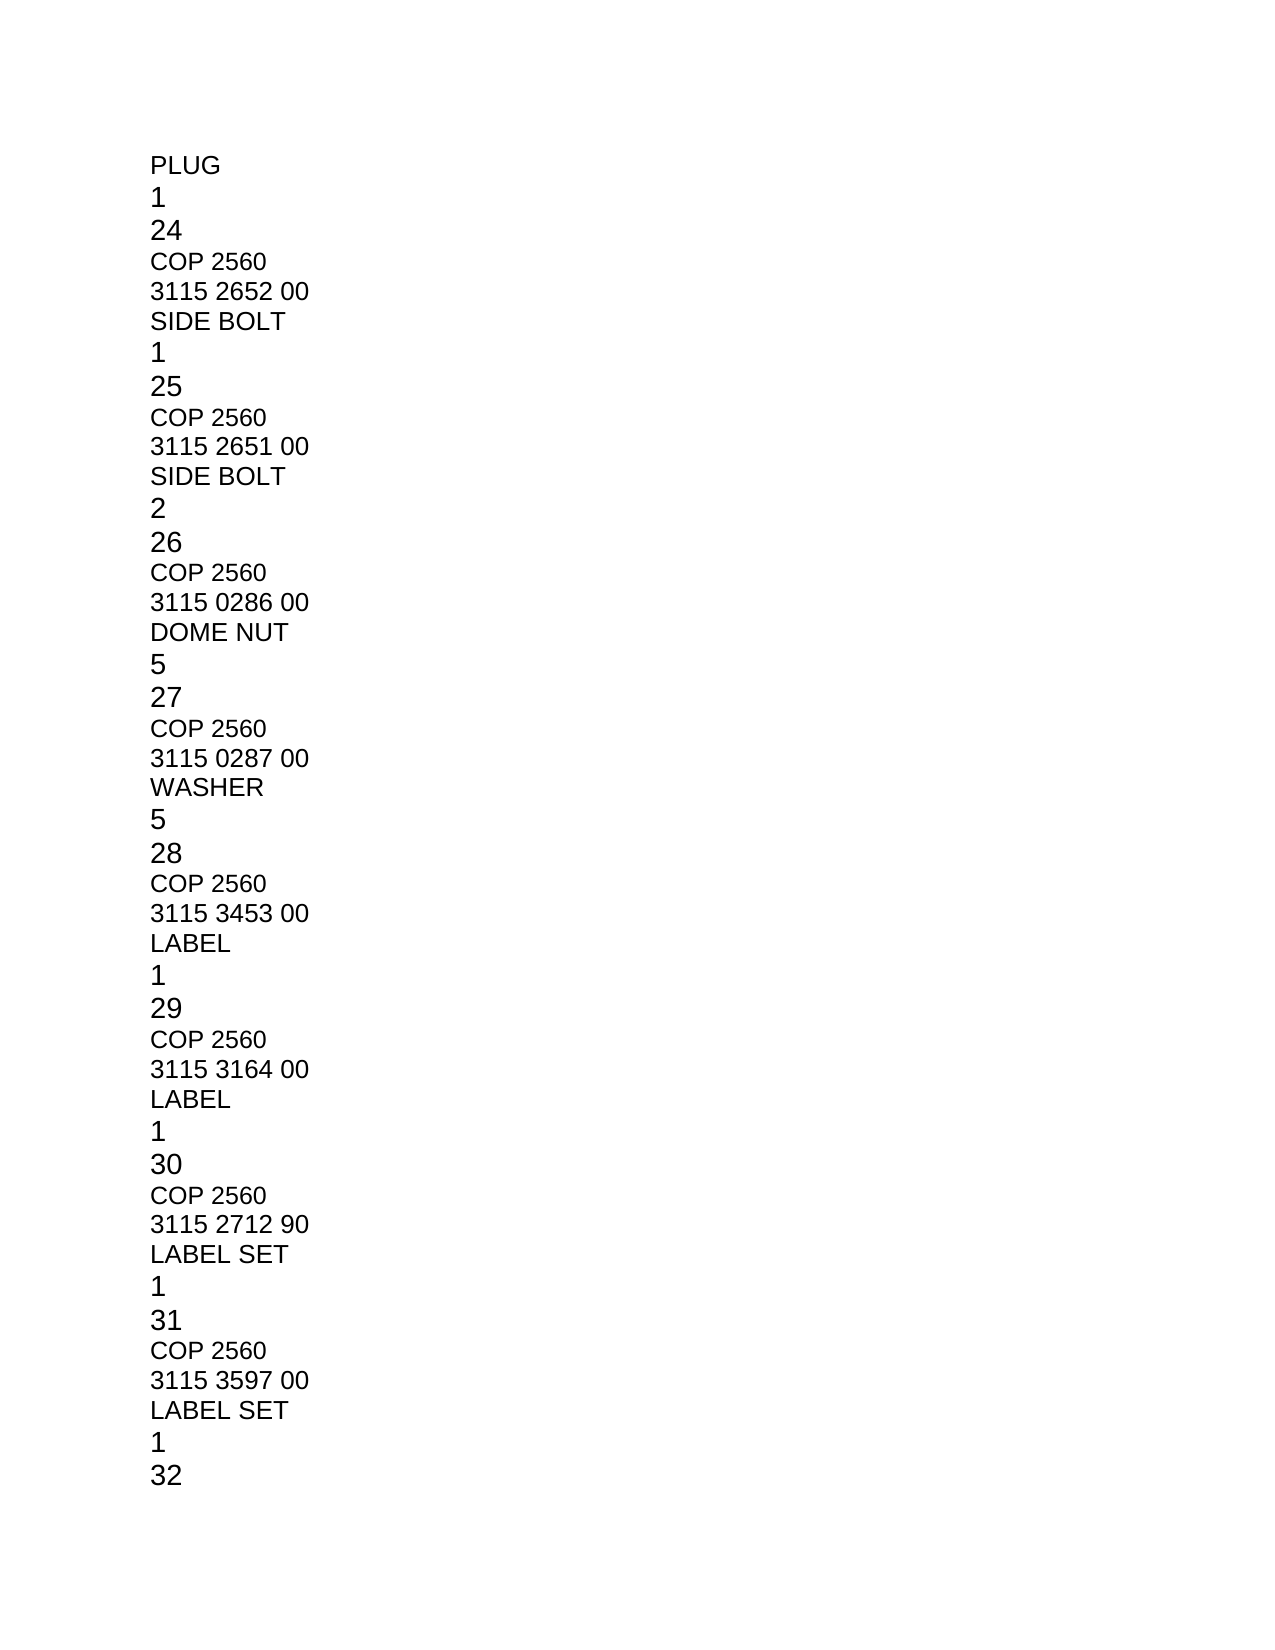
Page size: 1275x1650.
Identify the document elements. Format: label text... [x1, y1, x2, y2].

text 3115 2651 00 [150, 431, 1125, 461]
text PLUG [150, 150, 1125, 180]
text 1 [150, 1269, 1125, 1303]
text LABEL SET [150, 1239, 1125, 1269]
text 1 [150, 958, 1125, 992]
text COP 2560 [150, 714, 1125, 743]
text 3115 3597 00 [150, 1365, 1125, 1395]
text 5 [150, 647, 1125, 680]
text LABEL SET [150, 1395, 1125, 1425]
text 3115 3453 00 [150, 898, 1125, 928]
text 28 [150, 836, 1125, 869]
text COP 2560 [150, 869, 1125, 898]
text COP 2560 [150, 403, 1125, 431]
text COP 2560 [150, 558, 1125, 587]
text 1 [150, 1114, 1125, 1147]
text 32 [150, 1458, 1125, 1492]
text 25 [150, 369, 1125, 403]
text 3115 2712 90 [150, 1209, 1125, 1239]
text COP 2560 [150, 247, 1125, 276]
text COP 2560 [150, 1336, 1125, 1365]
text 1 [150, 336, 1125, 369]
text 3115 2652 00 [150, 276, 1125, 306]
text 1 [150, 180, 1125, 213]
text 3115 3164 00 [150, 1054, 1125, 1084]
text DOME NUT [150, 617, 1125, 647]
text LABEL [150, 928, 1125, 958]
text 3115 0287 00 [150, 743, 1125, 772]
text 1 [150, 1425, 1125, 1458]
text SIDE BOLT [150, 461, 1125, 491]
text 29 [150, 992, 1125, 1025]
text LABEL [150, 1084, 1125, 1114]
text COP 2560 [150, 1181, 1125, 1209]
text 2 [150, 491, 1125, 525]
text SIDE BOLT [150, 306, 1125, 336]
text WASHER [150, 772, 1125, 802]
text 24 [150, 213, 1125, 247]
text 27 [150, 680, 1125, 714]
text 3115 0286 00 [150, 587, 1125, 617]
text COP 2560 [150, 1025, 1125, 1054]
text 31 [150, 1303, 1125, 1336]
text 26 [150, 525, 1125, 558]
text 5 [150, 802, 1125, 836]
text 30 [150, 1147, 1125, 1181]
